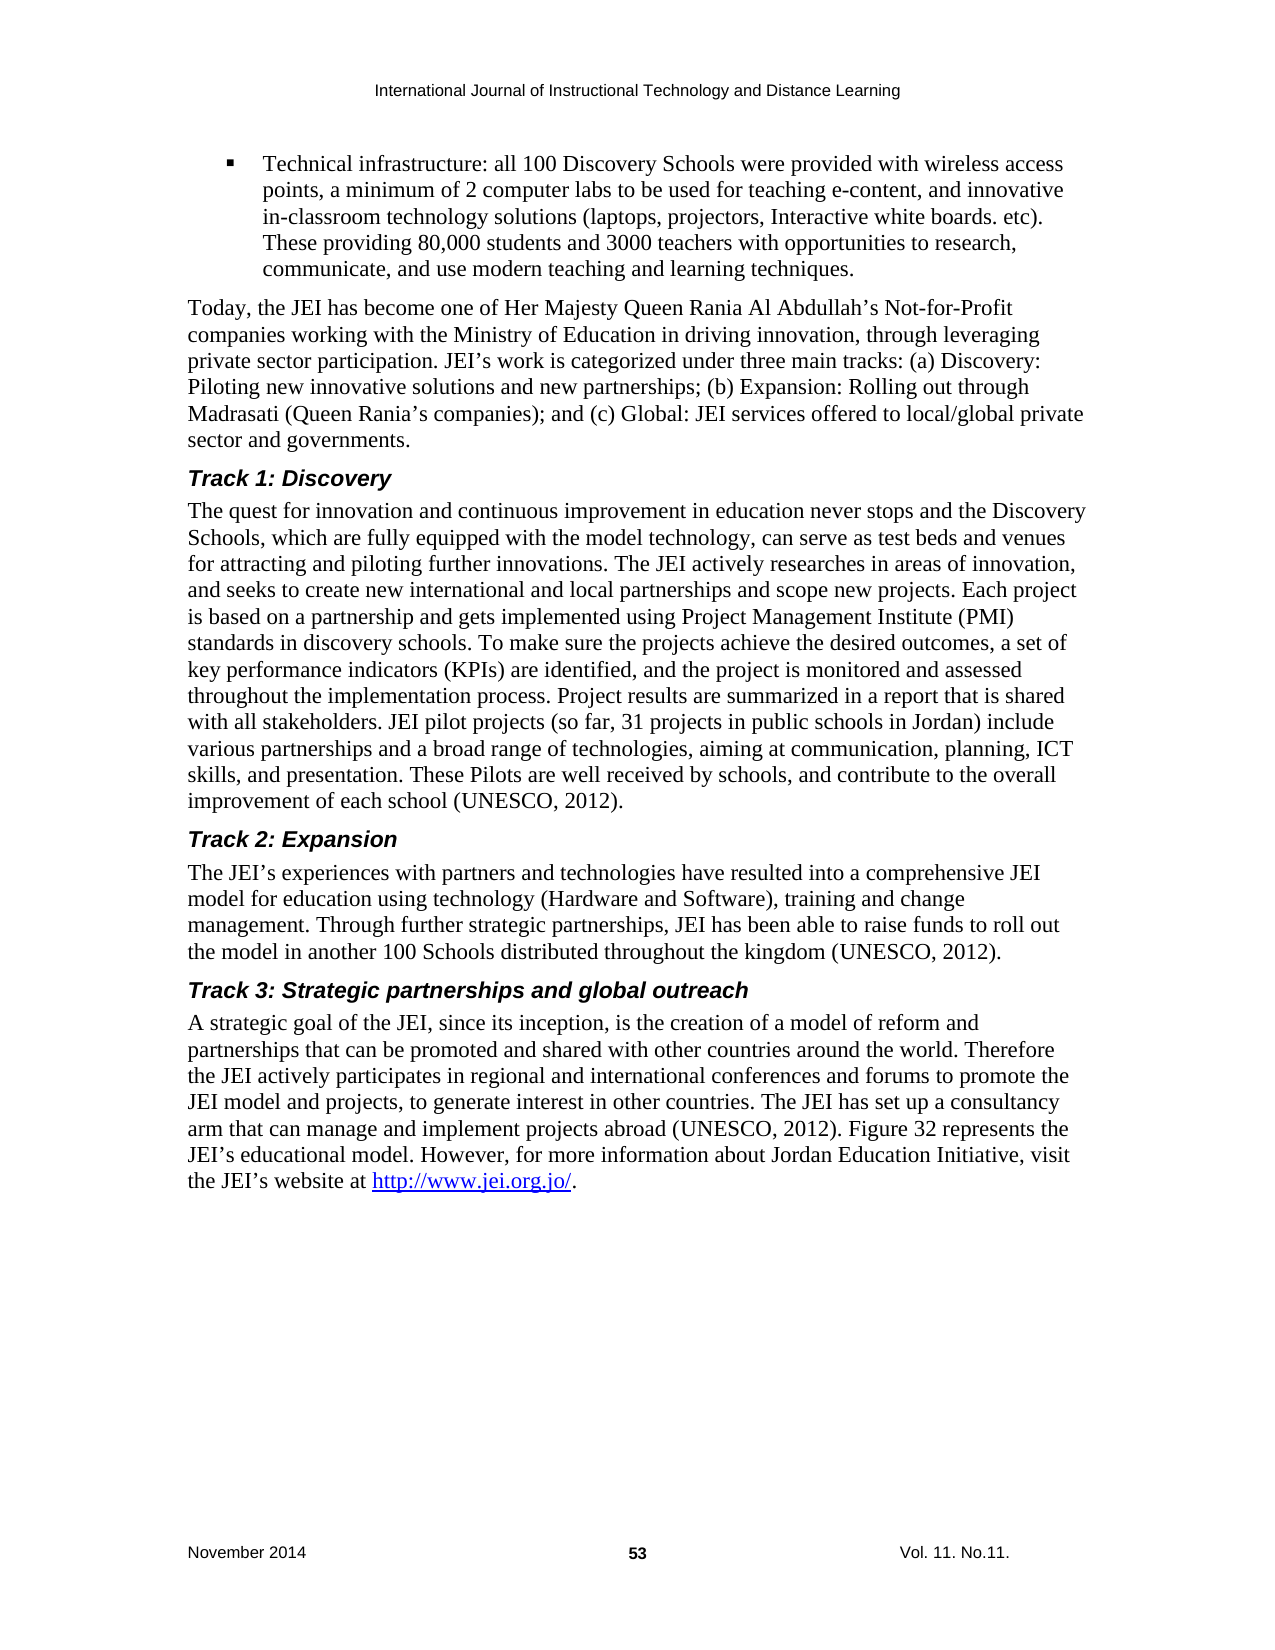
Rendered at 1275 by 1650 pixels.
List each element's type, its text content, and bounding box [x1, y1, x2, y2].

text The quest for innovation and continuous improvement in education never stops and the Discovery Schools, which are fully equipped with the model technology, can serve as test beds and venues for attracting and piloting further innovations. The JEI actively researches in areas of innovation, and seeks to create new international and local partnerships and scope new projects. Each project is based on a partnership and gets implemented using Project Management Institute (PMI) standards in discovery schools. To make sure the projects achieve the desired outcomes, a set of key performance indicators (KPIs) are identified, and the project is monitored and assessed throughout the implementation process. Project results are summarized in a report that is shared with all stakeholders. JEI pilot projects (so far, 31 projects in public schools in Jordan) include various partnerships and a broad range of technologies, aiming at communication, planning, ICT skills, and presentation. These Pilots are well received by schools, and contribute to the overall improvement of each school (UNESCO, 2012). [187, 497, 1087, 814]
list Technical infrastructure: all 100 Discovery Schools were provided with wireless access points, a minimum of 2 computer labs to be used for teaching e-content, and innovative in-classroom technology solutions (laptops, projectors, Interactive white boards. etc). These providing 80,000 students and 3000 teachers with opportunities to research, communicate, and use modern teaching and learning techniques. [225, 150, 1087, 282]
subtitle Track 3: Strategic partnerships and global outreach [187, 977, 1087, 1003]
text The JEI’s experiences with partners and technologies have resulted into a comprehensive JEI model for education using technology (Hardware and Software), training and change management. Through further strategic partnerships, JEI has been able to raise funds to roll out the model in another 100 Schools distributed throughout the kingdom (UNESCO, 2012). [187, 859, 1087, 964]
subtitle Track 1: Discovery [187, 465, 1087, 491]
text Today, the JEI has become one of Her Majesty Queen Rania Al Abdullah’s Not-for-Profit companies working with the Ministry of Education in driving innovation, through leveraging private sector participation. JEI’s work is categorized under three main tracks: (a) Discovery: Piloting new innovative solutions and new partnerships; (b) Expansion: Rolling out through Madrasati (Queen Rania’s companies); and (c) Global: JEI services offered to local/global private sector and governments. [187, 294, 1087, 452]
text A strategic goal of the JEI, since its inception, is the creation of a model of reform and partnerships that can be promoted and shared with other countries around the world. Therefore the JEI actively participates in regional and international conferences and forums to promote the JEI model and projects, to generate interest in other countries. The JEI has set up a consultancy arm that can manage and implement projects abroad (UNESCO, 2012). Figure 32 represents the JEI’s educational model. However, for more information about Jordan Education Initiative, visit the JEI’s website at http://www.jei.org.jo/. [187, 1009, 1087, 1194]
subtitle Track 2: Expansion [187, 826, 1087, 853]
